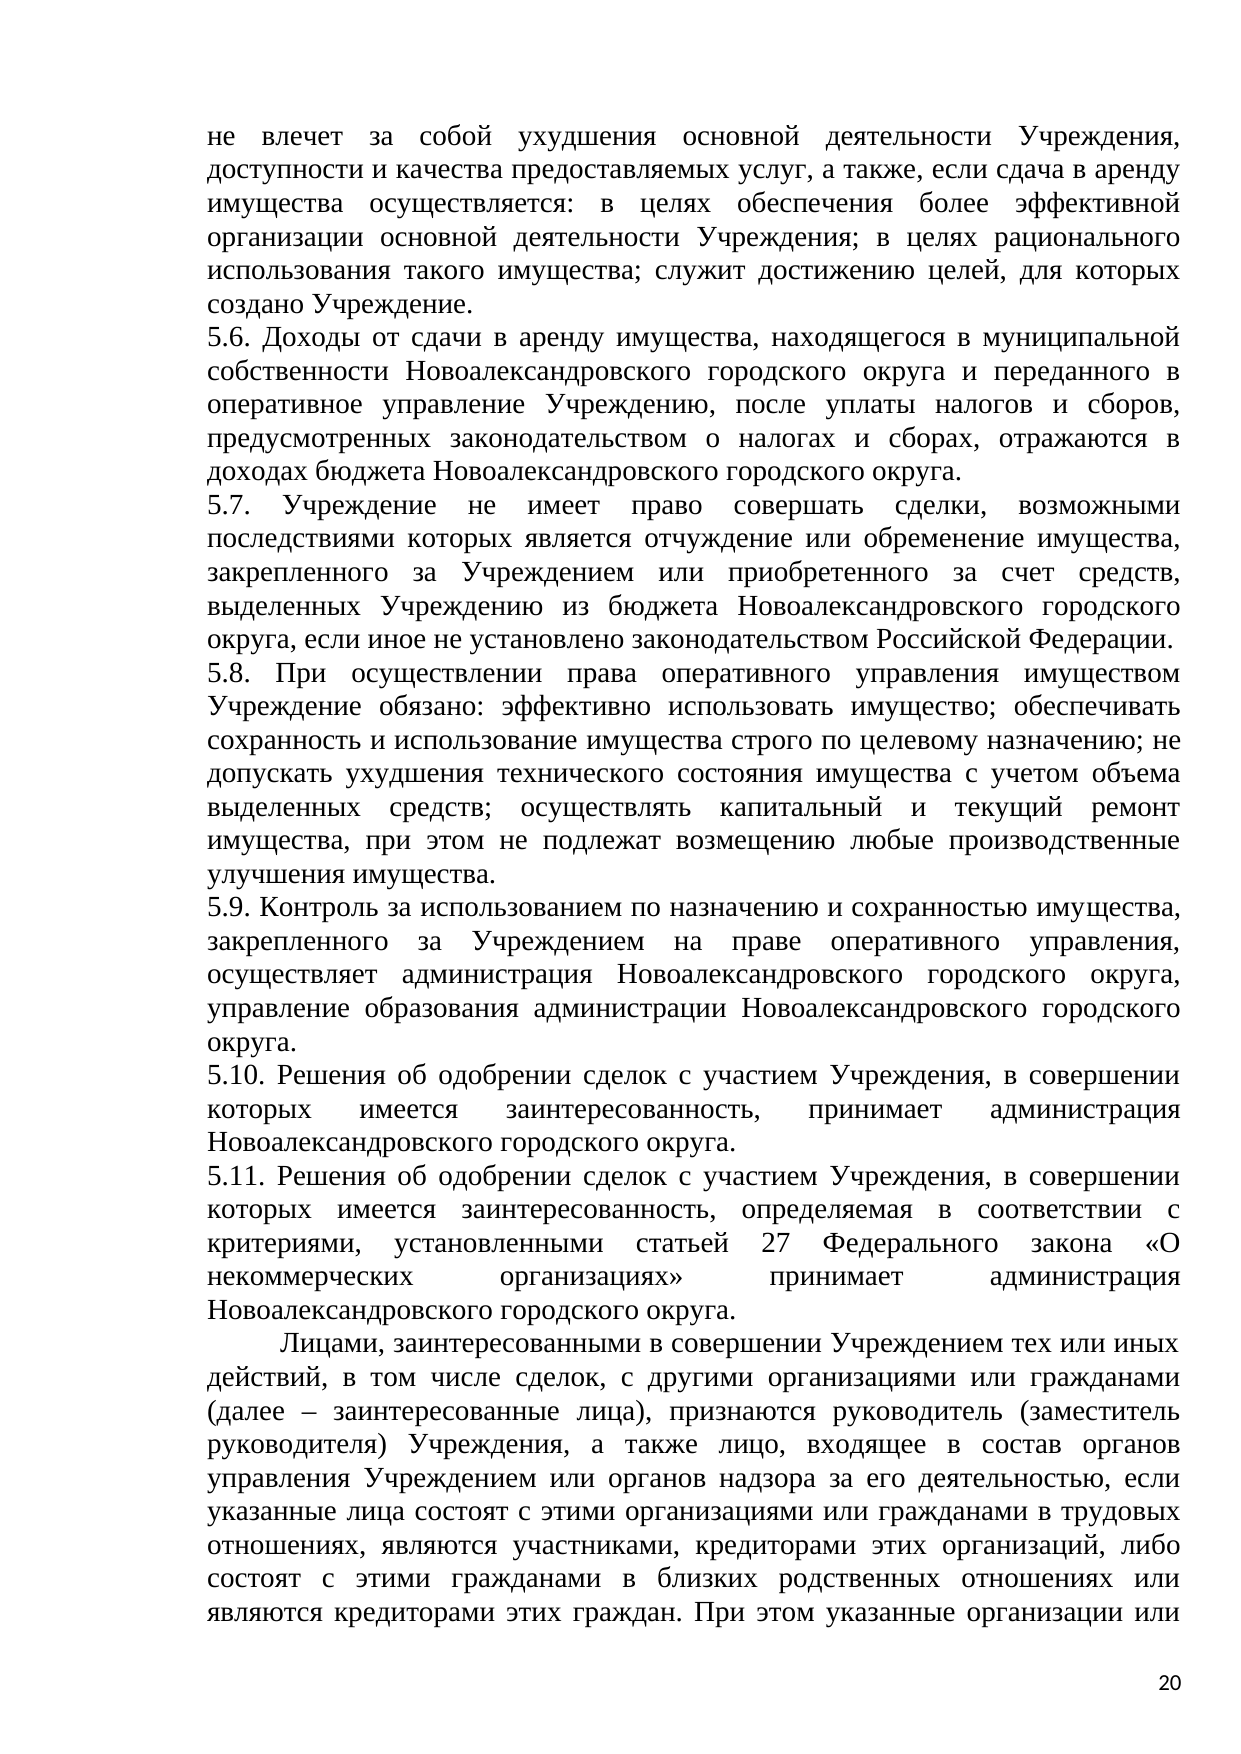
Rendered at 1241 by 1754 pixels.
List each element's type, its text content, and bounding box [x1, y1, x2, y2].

text 5.10. Решения об одобрении сделок с участием Учреждения, в совершении которых имеется заинтересованность, принимает администрация Новоалександровского городского округа. [207, 1057, 1181, 1158]
text 5.11. Решения об одобрении сделок с участием Учреждения, в совершении которых имеется заинтересованность, определяемая в соответствии с критериями, установленными статьей 27 Федерального закона «О некоммерческих организациях» принимает администрация Новоалександровского городского округа. [207, 1158, 1181, 1326]
text 5.6. Доходы от сдачи в аренду имущества, находящегося в муниципальной собственности Новоалександровского городского округа и переданного в оперативное управление Учреждению, после уплаты налогов и сборов, предусмотренных законодательством о налогах и сборах, отражаются в доходах бюджета Новоалександровского городского округа. [207, 319, 1181, 487]
text 5.9. Контроль за использованием по назначению и сохранностью имущества, закрепленного за Учреждением на праве оперативного управления, осуществляет администрация Новоалександровского городского округа, управление образования администрации Новоалександровского городского округа. [207, 889, 1181, 1057]
text 5.8. При осуществлении права оперативного управления имуществом Учреждение обязано: эффективно использовать имущество; обеспечивать сохранность и использование имущества строго по целевому назначению; не допускать ухудшения технического состояния имущества с учетом объема выделенных средств; осуществлять капитальный и текущий ремонт имущества, при этом не подлежат возмещению любые производственные улучшения имущества. [207, 655, 1181, 889]
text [207, 1326, 1181, 1627]
text 5.7. Учреждение не имеет право совершать сделки, возможными последствиями которых является отчуждение или обременение имущества, закрепленного за Учреждением или приобретенного за счет средств, выделенных Учреждению из бюджета Новоалександровского городского округа, если иное не установлено законодательством Российской Федерации. [207, 487, 1181, 655]
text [207, 118, 1181, 319]
